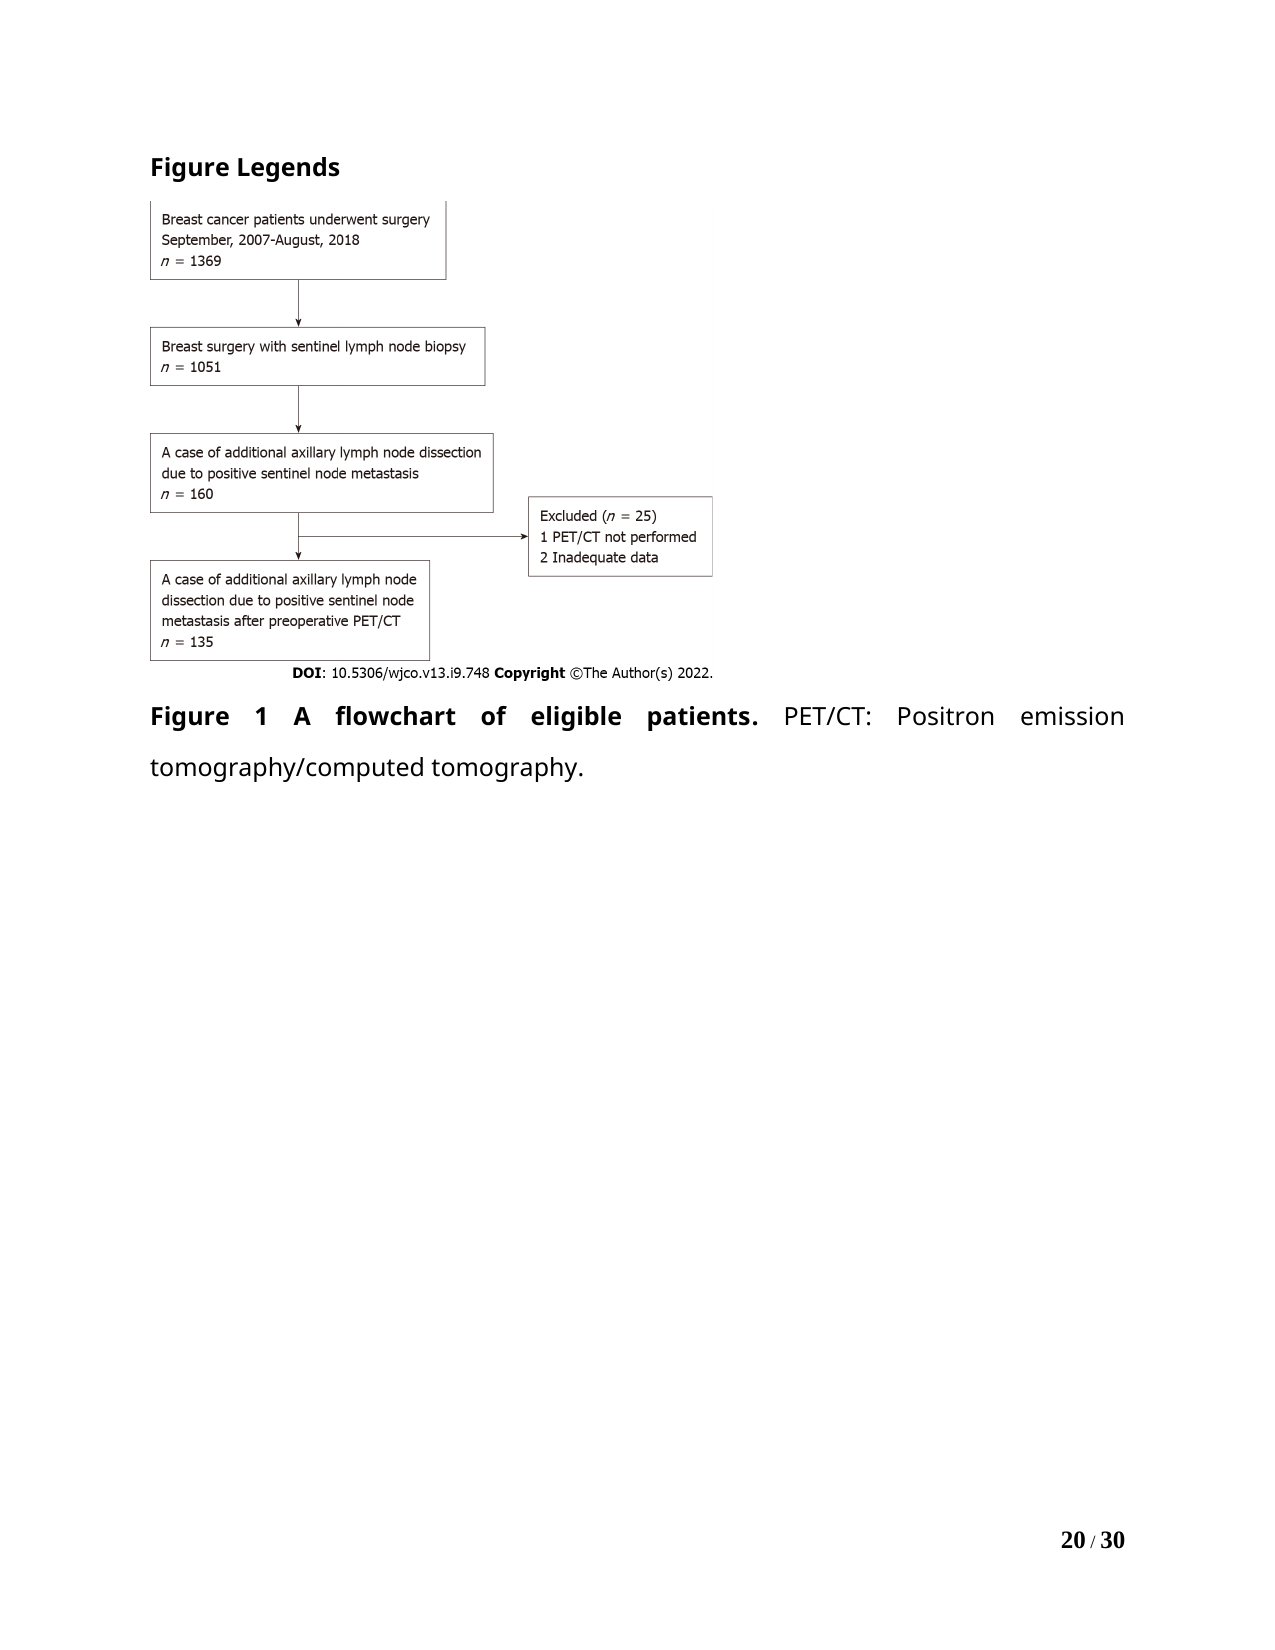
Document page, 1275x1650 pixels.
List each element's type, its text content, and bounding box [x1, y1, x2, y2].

text Figure Legends [150, 150, 1125, 184]
text Figure 1 A flowchart of eligible patients. PET/CT: Positron emission tomography/computed tomography. [150, 699, 1125, 784]
picture [150, 201, 713, 685]
